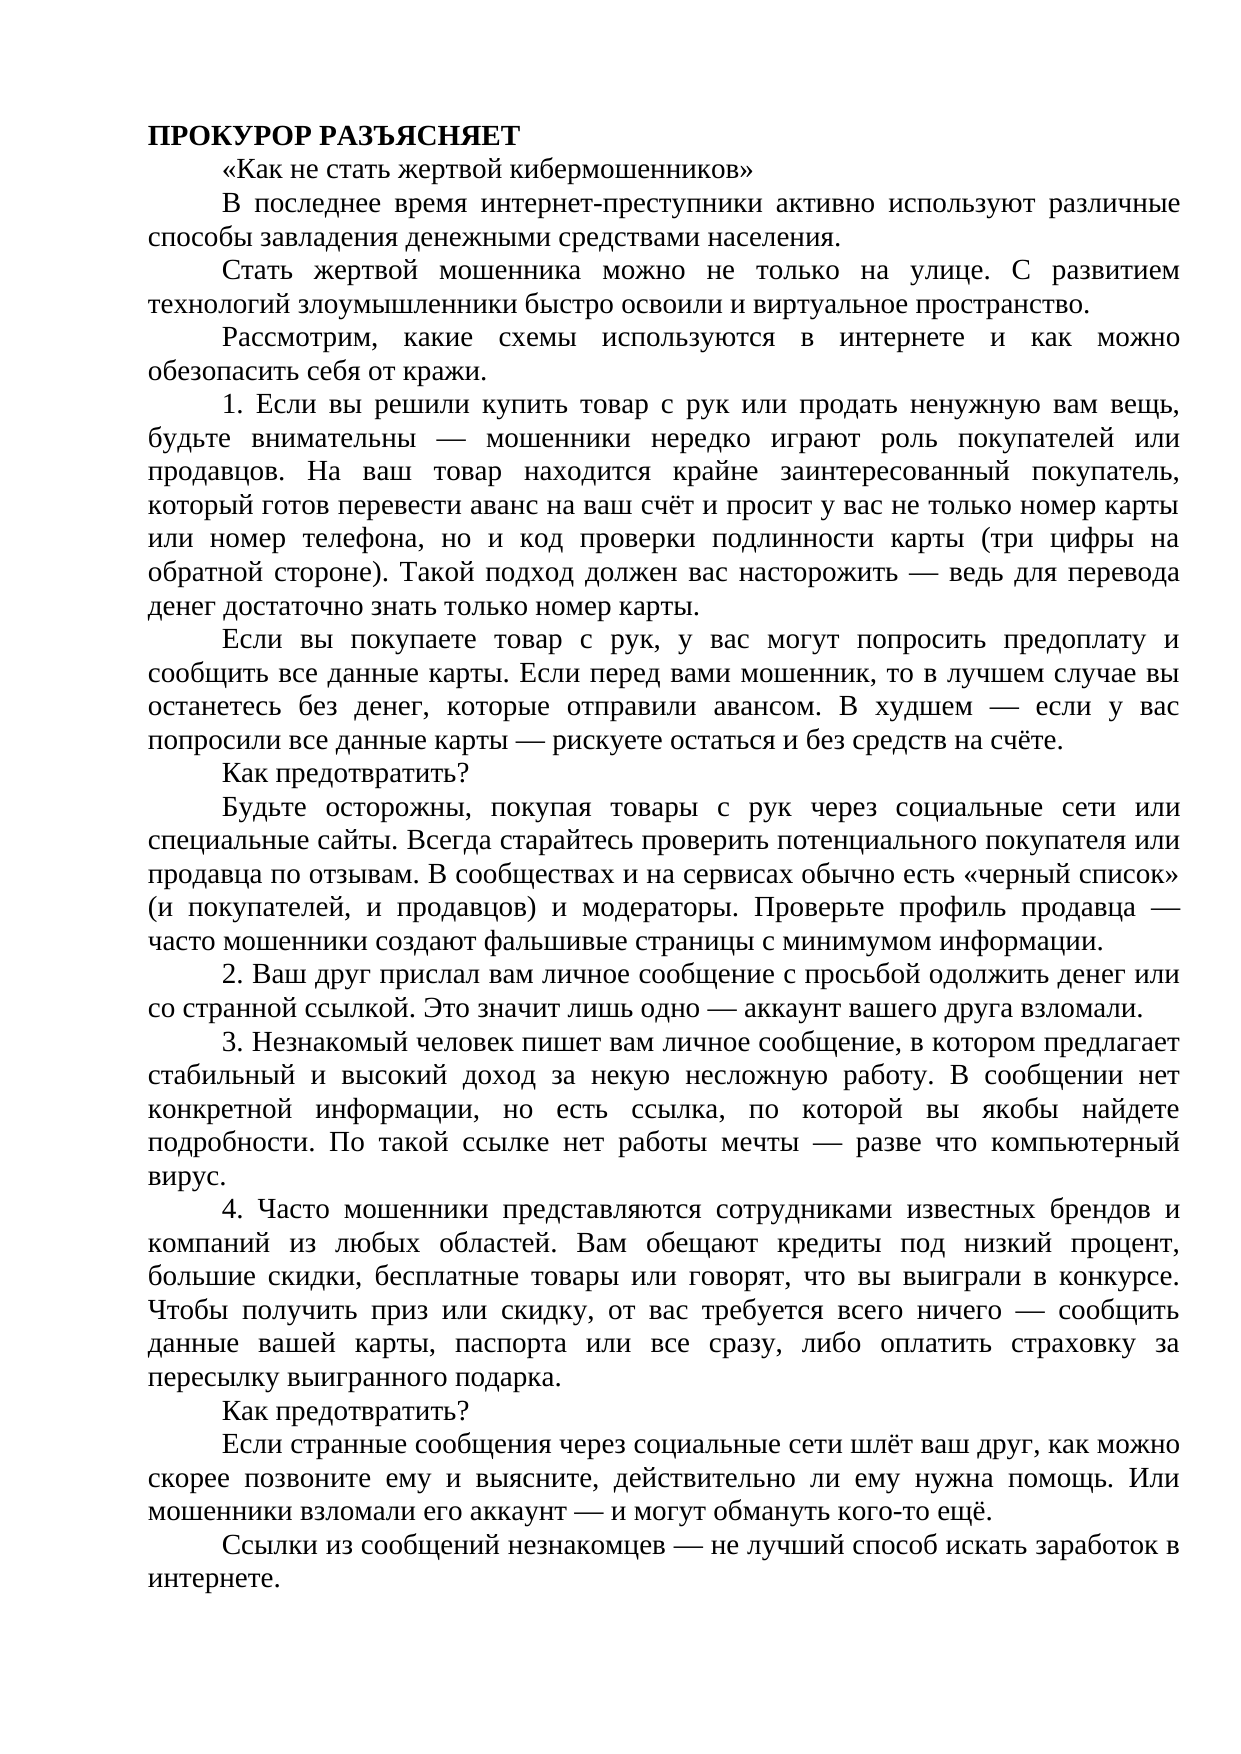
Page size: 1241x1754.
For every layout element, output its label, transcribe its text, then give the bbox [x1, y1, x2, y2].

text 1. Если вы решили купить товар с рук или продать ненужную вам вещь, будьте внимательны — мошенники нередко играют роль покупателей или продавцов. На ваш товар находится крайне заинтересованный покупатель, который готов перевести аванс на ваш счёт и просит у вас не только номер карты или номер телефона, но и код проверки подлинности карты (три цифры на обратной стороне). Такой подход должен вас насторожить — ведь для перевода денег достаточно знать только номер карты. [148, 386, 1181, 621]
text «Как не стать жертвой кибермошенников» [148, 152, 1181, 185]
text Стать жертвой мошенника можно не только на улице. С развитием технологий злоумышленники быстро освоили и виртуальное пространство. [148, 252, 1181, 319]
text Если странные сообщения через социальные сети шлёт ваш друг, как можно скорее позвоните ему и выясните, действительно ли ему нужна помощь. Или мошенники взломали его аккаунт — и могут обмануть кого-то ещё. [148, 1426, 1181, 1527]
text 4. Часто мошенники представляются сотрудниками известных брендов и компаний из любых областей. Вам обещают кредиты под низкий процент, большие скидки, бесплатные товары или говорят, что вы выиграли в конкурсе. Чтобы получить приз или скидку, от вас требуется всего ничего — сообщить данные вашей карты, паспорта или все сразу, либо оплатить страховку за пересылку выигранного подарка. [148, 1191, 1181, 1393]
text Как предотвратить? [148, 755, 1181, 789]
text Будьте осторожны, покупая товары с рук через социальные сети или специальные сайты. Всегда старайтесь проверить потенциального покупателя или продавца по отзывам. В сообществах и на сервисах обычно есть «черный список» (и покупателей, и продавцов) и модераторы. Проверьте профиль продавца — часто мошенники создают фальшивые страницы с минимумом информации. [148, 789, 1181, 957]
text Как предотвратить? [148, 1393, 1181, 1426]
text 2. Ваш друг прислал вам личное сообщение с просьбой одолжить денег или со странной ссылкой. Это значит лишь одно — аккаунт вашего друга взломали. [148, 957, 1181, 1024]
text ПРОКУРОР РАЗЪЯСНЯЕТ [148, 118, 1181, 152]
text Если вы покупаете товар с рук, у вас могут попросить предоплату и сообщить все данные карты. Если перед вами мошенник, то в лучшем случае вы останетесь без денег, которые отправили авансом. В худшем — если у вас попросили все данные карты — рискуете остаться и без средств на счёте. [148, 621, 1181, 755]
text Рассмотрим, какие схемы используются в интернете и как можно обезопасить себя от кражи. [148, 319, 1181, 386]
text Ссылки из сообщений незнакомцев — не лучший способ искать заработок в интернете. [148, 1527, 1181, 1594]
text В последнее время интернет-преступники активно используют различные способы завладения денежными средствами населения. [148, 185, 1181, 252]
text 3. Незнакомый человек пишет вам личное сообщение, в котором предлагает стабильный и высокий доход за некую несложную работу. В сообщении нет конкретной информации, но есть ссылка, по которой вы якобы найдете подробности. По такой ссылке нет работы мечты — разве что компьютерный вирус. [148, 1024, 1181, 1191]
